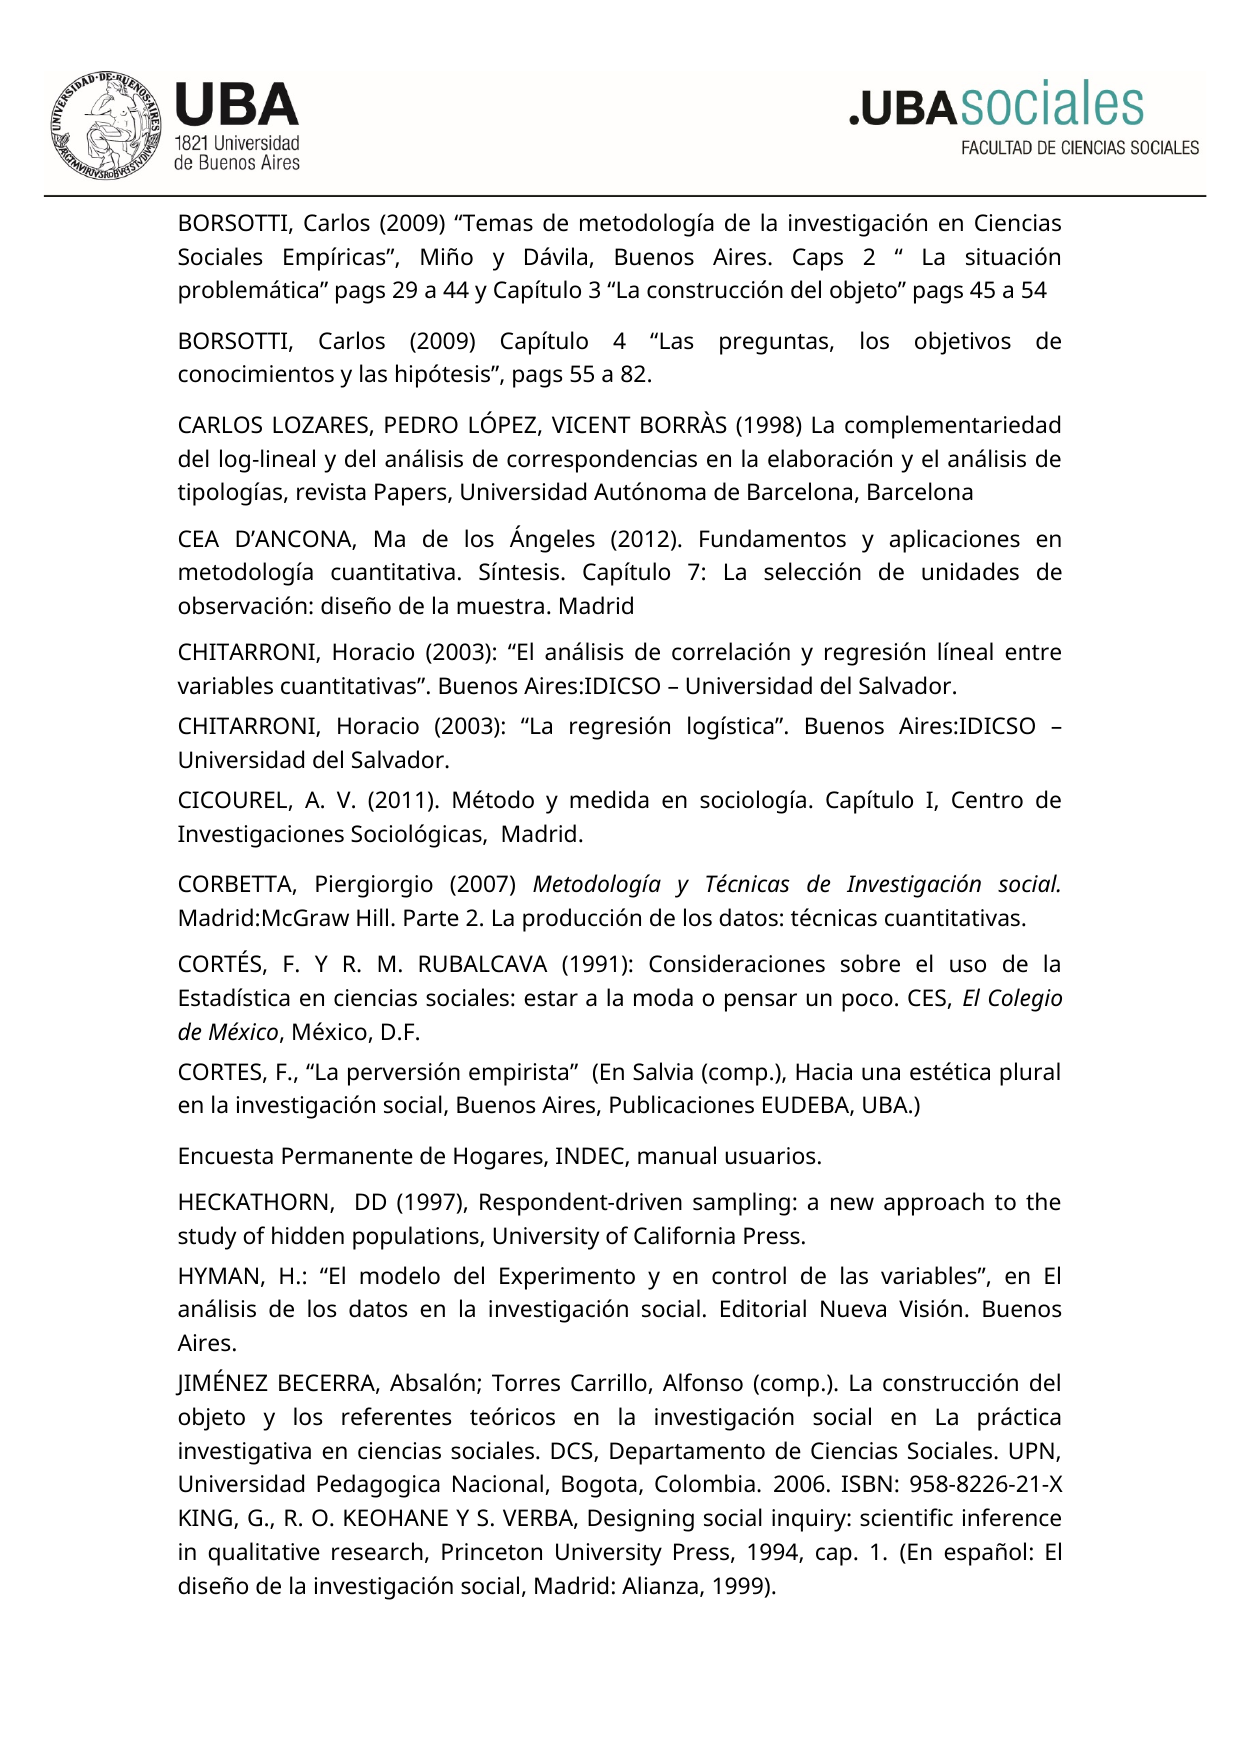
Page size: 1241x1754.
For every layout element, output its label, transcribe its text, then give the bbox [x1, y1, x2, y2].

text JIMÉNEZ BECERRA, Absalón; Torres Carrillo, Alfonso (comp.). La construcción del objeto y los referentes teóricos en la investigación social en La práctica investigativa en ciencias sociales. DCS, Departamento de Ciencias Sociales. UPN, Universidad Pedagogica Nacional, Bogota, Colombia. 2006. ISBN: 958-8226-21-X KING, G., R. O. KEOHANE Y S. VERBA, Designing social inquiry: scientific inference in qualitative research, Princeton University Press, 1994, cap. 1. (En español: El diseño de la investigación social, Madrid: Alianza, 1999). [177, 1367, 1063, 1601]
text HECKATHORN, DD (1997), Respondent-driven sampling: a new approach to the study of hidden populations, University of California Press. [177, 1186, 1063, 1251]
text BORSOTTI, Carlos (2009) Capítulo 4 “Las preguntas, los objetivos de conocimientos y las hipótesis”, pags 55 a 82. [177, 325, 1063, 390]
text CARLOS LOZARES, PEDRO LÓPEZ, VICENT BORRÀS (1998) La complementariedad del log-lineal y del análisis de correspondencias en la elaboración y el análisis de tipologías, revista Papers, Universidad Autónoma de Barcelona, Barcelona [177, 409, 1063, 508]
text CEA D’ANCONA, Ma de los Ángeles (2012). Fundamentos y aplicaciones en metodología cuantitativa. Síntesis. Capítulo 7: La selección de unidades de observación: diseño de la muestra. Madrid [177, 523, 1063, 621]
text CHITARRONI, Horacio (2003): “El análisis de correlación y regresión líneal entre variables cuantitativas”. Buenos Aires:IDICSO – Universidad del Salvador. [177, 636, 1063, 701]
text CORBETTA, Piergiorgio (2007) Metodología y Técnicas de Investigación social. Madrid:McGraw Hill. Parte 2. La producción de los datos: técnicas cuantitativas. [177, 868, 1063, 933]
text BORSOTTI, Carlos (2009) “Temas de metodología de la investigación en Ciencias Sociales Empíricas”, Miño y Dávila, Buenos Aires. Caps 2 “ La situación problemática” pags 29 a 44 y Capítulo 3 “La construcción del objeto” pags 45 a 54 [177, 207, 1063, 306]
text CICOUREL, A. V. (2011). Método y medida en sociología. Capítulo I, Centro de Investigaciones Sociológicas, Madrid. [177, 784, 1063, 849]
text CHITARRONI, Horacio (2003): “La regresión logística”. Buenos Aires:IDICSO – Universidad del Salvador. [177, 710, 1063, 775]
text CORTÉS, F. Y R. M. RUBALCAVA (1991): Consideraciones sobre el uso de la Estadística en ciencias sociales: estar a la moda o pensar un poco. CES, El Colegio de México, México, D.F. [177, 948, 1063, 1047]
text Encuesta Permanente de Hogares, INDEC, manual usuarios. [177, 1140, 1063, 1171]
text HYMAN, H.: “El modelo del Experimento y en control de las variables”, en El análisis de los datos en la investigación social. Editorial Nueva Visión. Buenos Aires. [177, 1260, 1063, 1358]
text CORTES, F., “La perversión empirista” (En Salvia (comp.), Hacia una estética plural en la investigación social, Buenos Aires, Publicaciones EUDEBA, UBA.) [177, 1056, 1063, 1121]
picture [43, 71, 1207, 197]
